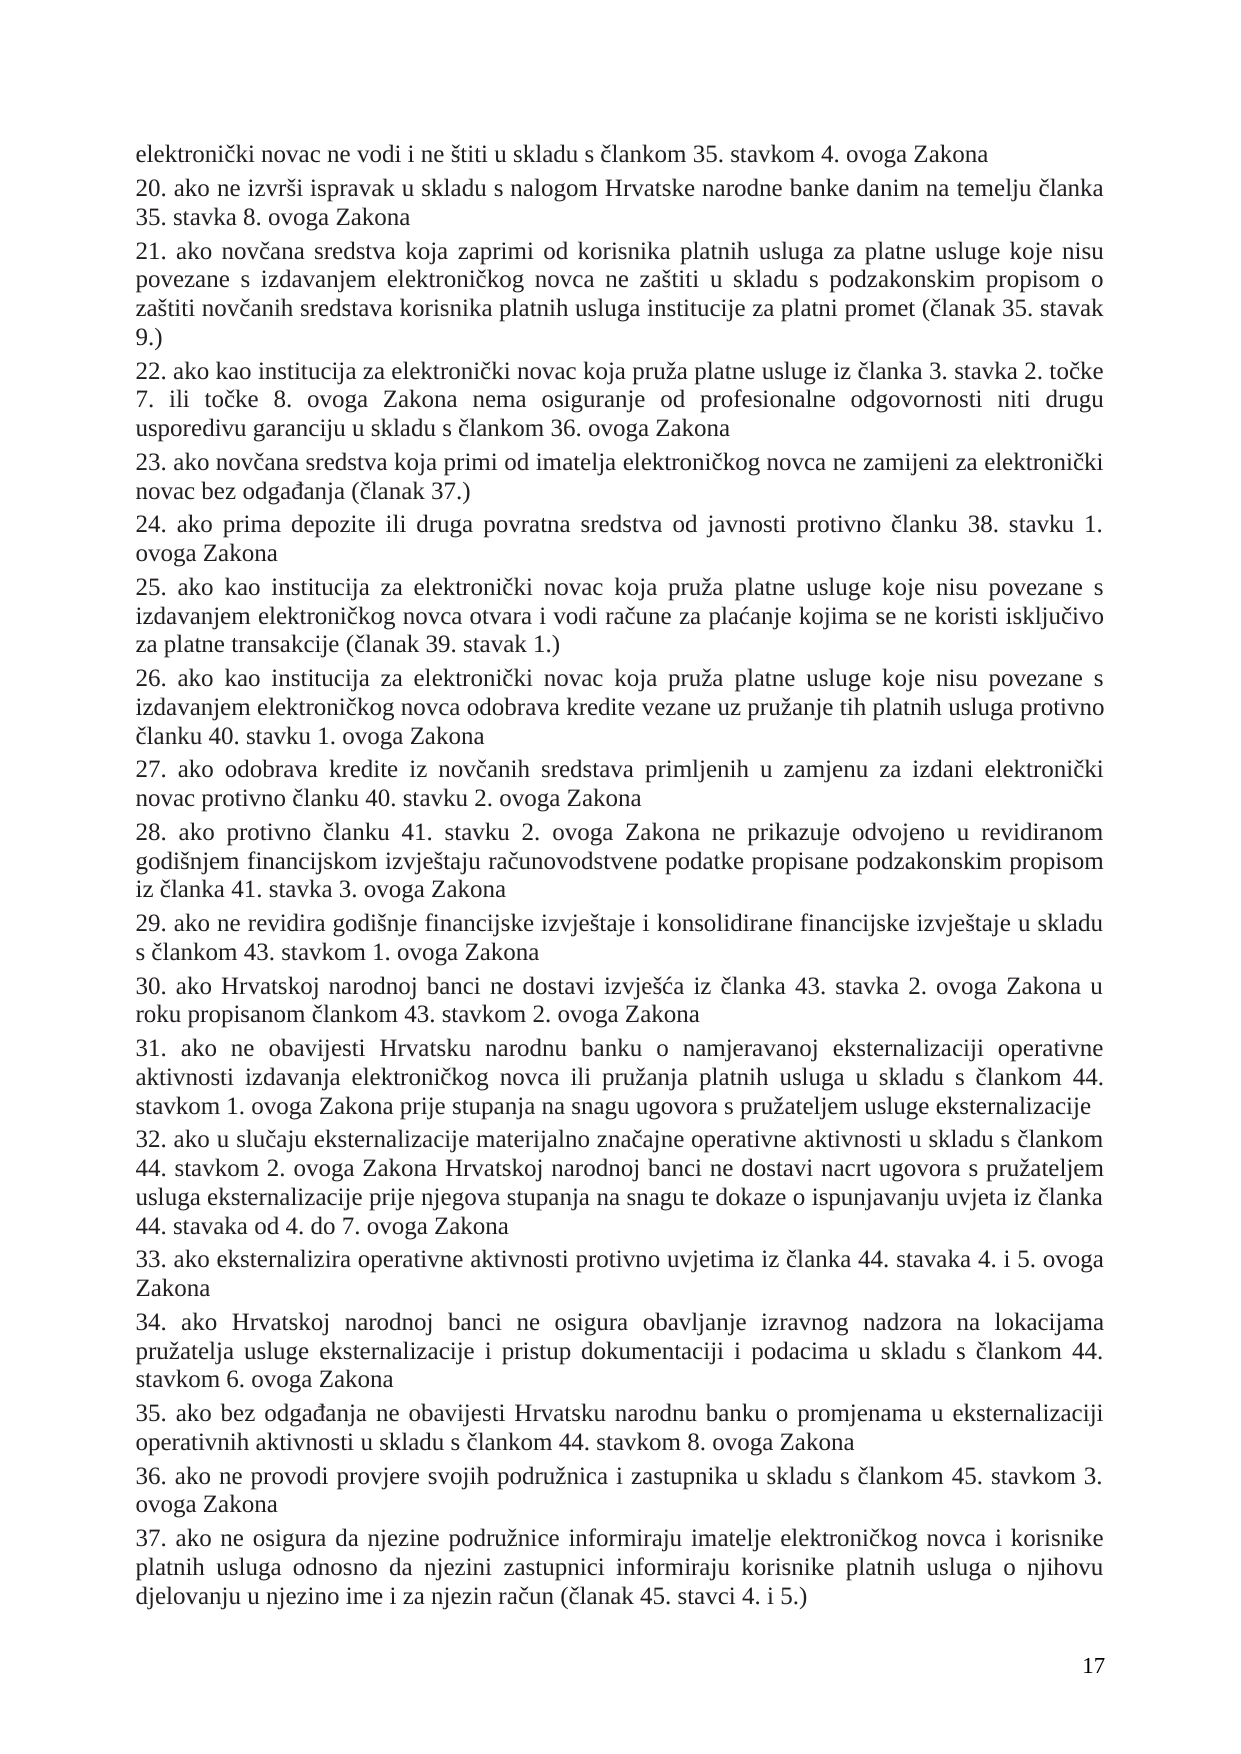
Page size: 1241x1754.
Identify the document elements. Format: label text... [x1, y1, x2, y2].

text 32. ako u slučaju eksternalizacije materijalno značajne operativne aktivnosti u skladu s člankom 44. stavkom 2. ovoga Zakona Hrvatskoj narodnoj banci ne dostavi nacrt ugovora s pružateljem usluga eksternalizacije prije njegova stupanja na snagu te dokaze o ispunjavanju uvjeta iz članka 44. stavaka od 4. do 7. ovoga Zakona [135, 1124, 1105, 1239]
text 20. ako ne izvrši ispravak u skladu s nalogom Hrvatske narodne banke danim na temelju članka 35. stavka 8. ovoga Zakona [135, 173, 1105, 231]
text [135, 139, 1105, 168]
text 24. ako prima depozite ili druga povratna sredstva od javnosti protivno članku 38. stavku 1. ovoga Zakona [135, 509, 1105, 567]
text 33. ako eksternalizira operativne aktivnosti protivno uvjetima iz članka 44. stavaka 4. i 5. ovoga Zakona [135, 1244, 1105, 1302]
text 29. ako ne revidira godišnje financijske izvještaje i konsolidirane financijske izvještaje u skladu s člankom 43. stavkom 1. ovoga Zakona [135, 908, 1105, 966]
text 25. ako kao institucija za elektronički novac koja pruža platne usluge koje nisu povezane s izdavanjem elektroničkog novca otvara i vodi račune za plaćanje kojima se ne koristi isključivo za platne transakcije (članak 39. stavak 1.) [135, 572, 1105, 658]
text 22. ako kao institucija za elektronički novac koja pruža platne usluge iz članka 3. stavka 2. točke 7. ili točke 8. ovoga Zakona nema osiguranje od profesionalne odgovornosti niti drugu usporedivu garanciju u skladu s člankom 36. ovoga Zakona [135, 356, 1105, 442]
text 28. ako protivno članku 41. stavku 2. ovoga Zakona ne prikazuje odvojeno u revidiranom godišnjem financijskom izvještaju računovodstvene podatke propisane podzakonskim propisom iz članka 41. stavka 3. ovoga Zakona [135, 817, 1105, 903]
text 34. ako Hrvatskoj narodnoj banci ne osigura obavljanje izravnog nadzora na lokacijama pružatelja usluge eksternalizacije i pristup dokumentaciji i podacima u skladu s člankom 44. stavkom 6. ovoga Zakona [135, 1307, 1105, 1393]
text 36. ako ne provodi provjere svojih podružnica i zastupnika u skladu s člankom 45. stavkom 3. ovoga Zakona [135, 1461, 1105, 1518]
text 37. ako ne osigura da njezine podružnice informiraju imatelje elektroničkog novca i korisnike platnih usluga odnosno da njezini zastupnici informiraju korisnike platnih usluga o njihovu djelovanju u njezino ime i za njezin račun (članak 45. stavci 4. i 5.) [135, 1523, 1105, 1609]
text 23. ako novčana sredstva koja primi od imatelja elektroničkog novca ne zamijeni za elektronički novac bez odgađanja (članak 37.) [135, 447, 1105, 504]
text 30. ako Hrvatskoj narodnoj banci ne dostavi izvješća iz članka 43. stavka 2. ovoga Zakona u roku propisanom člankom 43. stavkom 2. ovoga Zakona [135, 971, 1105, 1028]
text 27. ako odobrava kredite iz novčanih sredstava primljenih u zamjenu za izdani elektronički novac protivno članku 40. stavku 2. ovoga Zakona [135, 754, 1105, 812]
text 35. ako bez odgađanja ne obavijesti Hrvatsku narodnu banku o promjenama u eksternalizaciji operativnih aktivnosti u skladu s člankom 44. stavkom 8. ovoga Zakona [135, 1398, 1105, 1456]
text 26. ako kao institucija za elektronički novac koja pruža platne usluge koje nisu povezane s izdavanjem elektroničkog novca odobrava kredite vezane uz pružanje tih platnih usluga protivno članku 40. stavku 1. ovoga Zakona [135, 663, 1105, 749]
text 21. ako novčana sredstva koja zaprimi od korisnika platnih usluga za platne usluge koje nisu povezane s izdavanjem elektroničkog novca ne zaštiti u skladu s podzakonskim propisom o zaštiti novčanih sredstava korisnika platnih usluga institucije za platni promet (članak 35. stavak 9.) [135, 236, 1105, 351]
text 31. ako ne obavijesti Hrvatsku narodnu banku o namjeravanoj eksternalizaciji operativne aktivnosti izdavanja elektroničkog novca ili pružanja platnih usluga u skladu s člankom 44. stavkom 1. ovoga Zakona prije stupanja na snagu ugovora s pružateljem usluge eksternalizacije [135, 1033, 1105, 1119]
